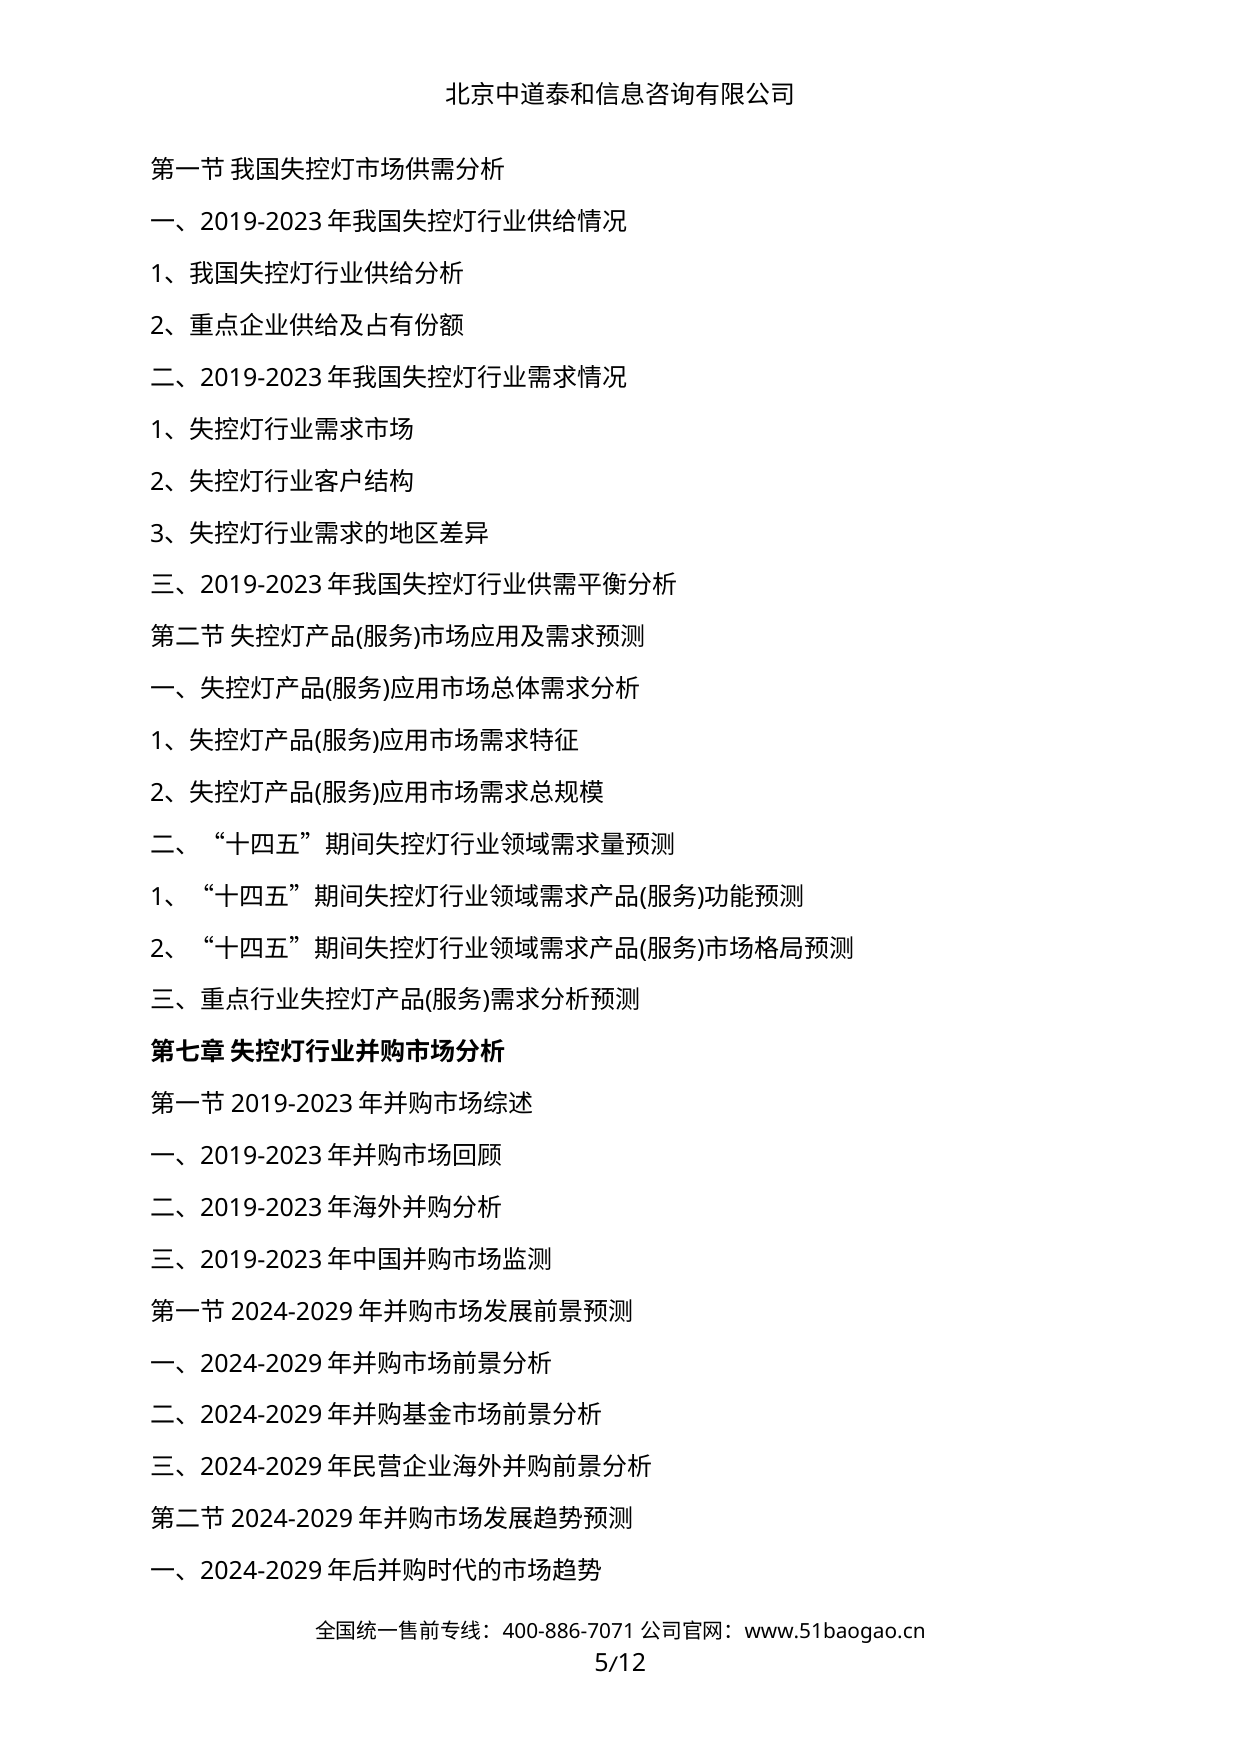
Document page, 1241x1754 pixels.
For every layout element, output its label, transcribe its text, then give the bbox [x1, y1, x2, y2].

text 三、2019-2023年中国并购市场监测 [150, 1239, 1090, 1276]
text 二、2024-2029年并购基金市场前景分析 [150, 1395, 1090, 1431]
text 3、失控灯行业需求的地区差异 [150, 513, 1090, 549]
text 2、失控灯行业客户结构 [150, 461, 1090, 497]
text 三、重点行业失控灯产品(服务)需求分析预测 [150, 980, 1090, 1016]
text 1、失控灯行业需求市场 [150, 409, 1090, 446]
text 2、重点企业供给及占有份额 [150, 306, 1090, 342]
text 1、我国失控灯行业供给分析 [150, 254, 1090, 290]
text 第二节 2024-2029年并购市场发展趋势预测 [150, 1499, 1090, 1535]
text 一、2019-2023年我国失控灯行业供给情况 [150, 202, 1090, 238]
text 第一节 2019-2023年并购市场综述 [150, 1084, 1090, 1120]
text 1、“十四五”期间失控灯行业领域需求产品(服务)功能预测 [150, 876, 1090, 912]
text 三、2024-2029年民营企业海外并购前景分析 [150, 1447, 1090, 1483]
text 二、“十四五”期间失控灯行业领域需求量预测 [150, 824, 1090, 861]
text 一、失控灯产品(服务)应用市场总体需求分析 [150, 669, 1090, 705]
text 一、2024-2029年后并购时代的市场趋势 [150, 1551, 1090, 1587]
text 第一节 我国失控灯市场供需分析 [150, 150, 1090, 186]
text 第二节 失控灯产品(服务)市场应用及需求预测 [150, 617, 1090, 653]
text 一、2019-2023年并购市场回顾 [150, 1136, 1090, 1172]
text 二、2019-2023年我国失控灯行业需求情况 [150, 357, 1090, 394]
text 2、“十四五”期间失控灯行业领域需求产品(服务)市场格局预测 [150, 928, 1090, 964]
text 1、失控灯产品(服务)应用市场需求特征 [150, 721, 1090, 757]
text 三、2019-2023年我国失控灯行业供需平衡分析 [150, 565, 1090, 601]
text 第七章 失控灯行业并购市场分析 [150, 1032, 1090, 1068]
text 二、2019-2023年海外并购分析 [150, 1187, 1090, 1224]
text 第一节 2024-2029年并购市场发展前景预测 [150, 1291, 1090, 1327]
text 2、失控灯产品(服务)应用市场需求总规模 [150, 772, 1090, 809]
text 一、2024-2029年并购市场前景分析 [150, 1343, 1090, 1379]
